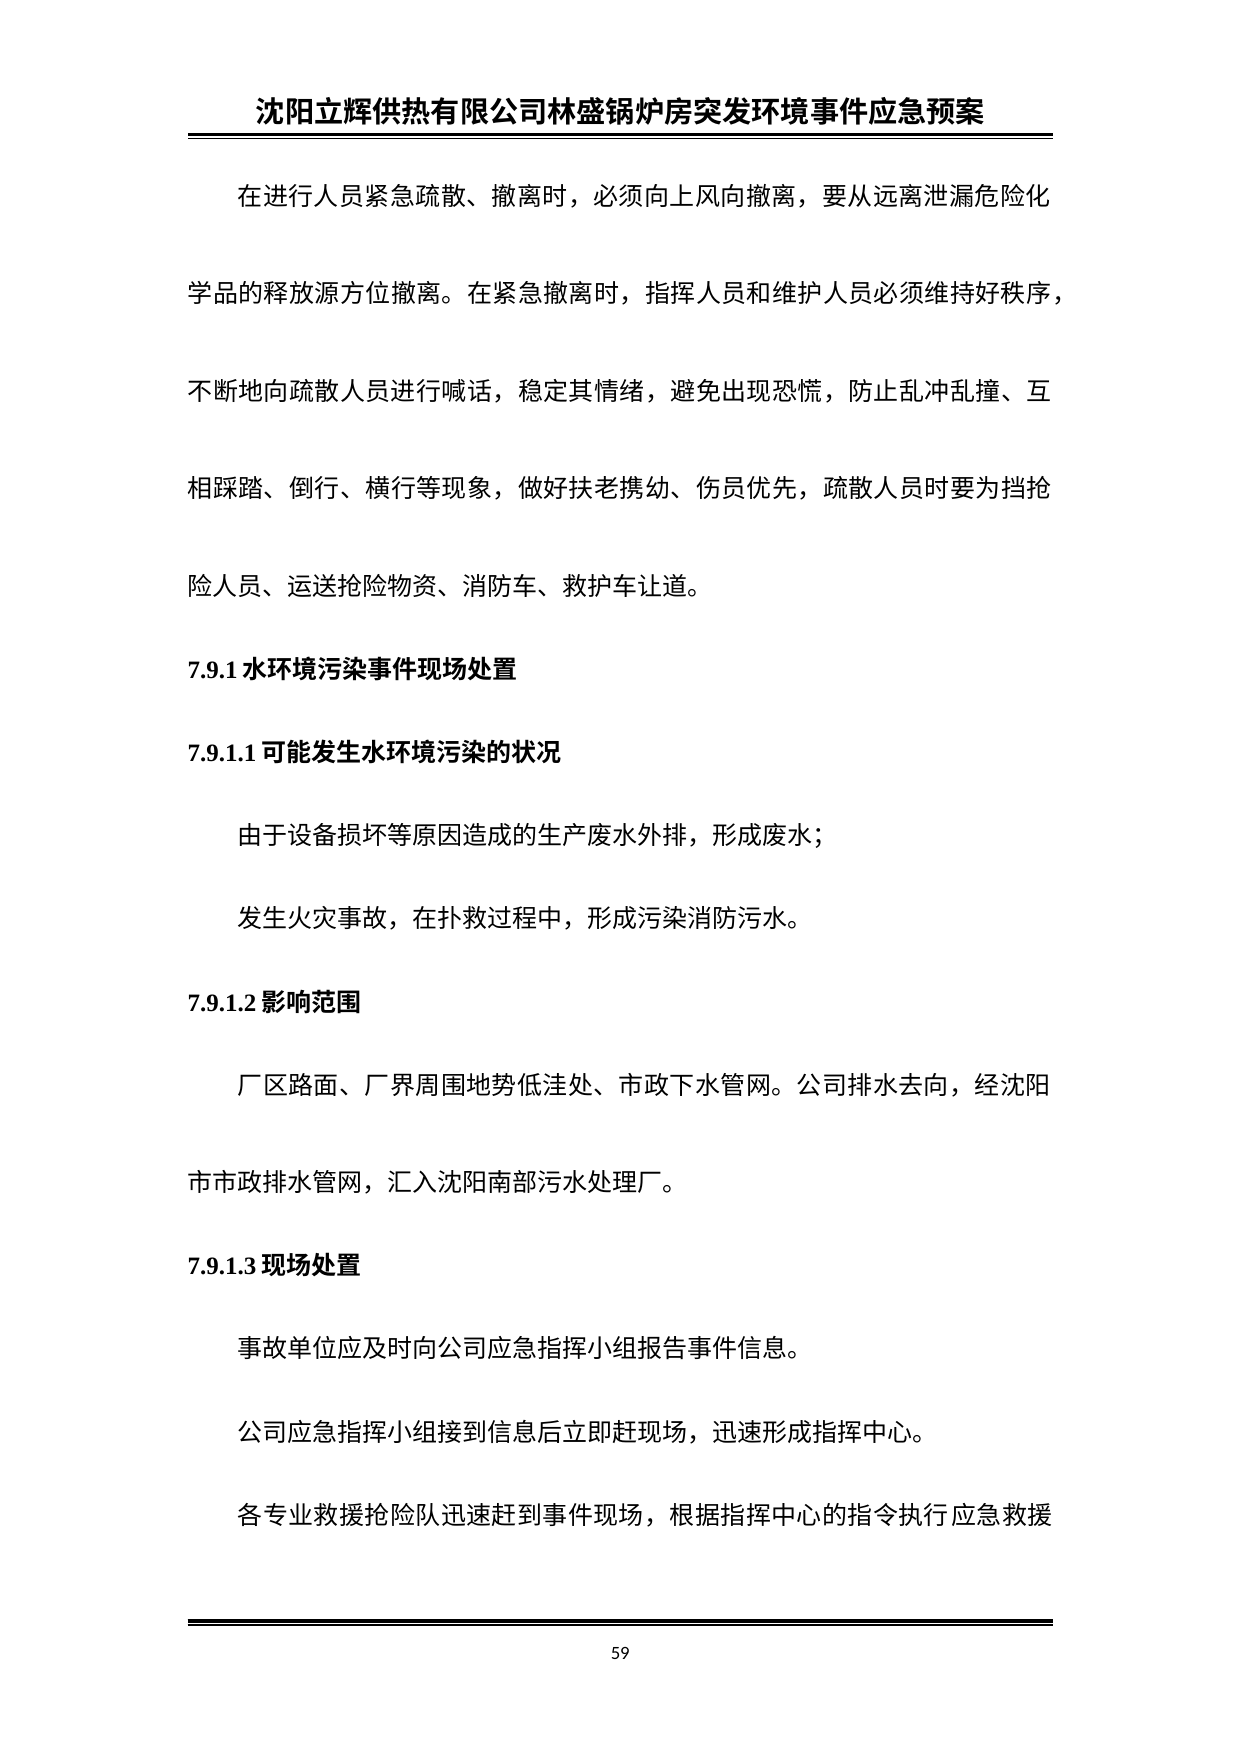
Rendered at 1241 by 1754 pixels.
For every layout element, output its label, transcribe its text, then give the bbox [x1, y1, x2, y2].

subtitle 7.9.1.1可能发生水环境污染的状况 [187, 718, 1053, 783]
subtitle 7.9.1.3现场处置 [187, 1231, 1053, 1296]
subtitle 7.9.1水环境污染事件现场处置 [187, 635, 1053, 700]
text 发生火灾事故，在扑救过程中，形成污染消防污水。 [187, 884, 1053, 949]
text 公司应急指挥小组接到信息后立即赶现场，迅速形成指挥中心。 [187, 1398, 1053, 1463]
text 厂区路面、厂界周围地势低洼处、市政下水管网。公司排水去向，经沈阳市市政排水管网，汇入沈阳南部污水处理厂。 [187, 1051, 1053, 1213]
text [187, 1481, 1053, 1546]
text 由于设备损坏等原因造成的生产废水外排，形成废水； [187, 801, 1053, 866]
subtitle 7.9.1.2影响范围 [187, 968, 1053, 1033]
text 在进行人员紧急疏散、撤离时，必须向上风向撤离，要从远离泄漏危险化学品的释放源方位撤离。在紧急撤离时，指挥人员和维护人员必须维持好秩序，不断地向疏散人员进行喊话，稳定其情绪，避免出现恐慌，防止乱冲乱撞、互相踩踏、倒行、横行等现象，做好扶老携幼、伤员优先，疏散人员时要为挡抢险人员、运送抢险物资、消防车、救护车让道。 [187, 162, 1053, 617]
text 事故单位应及时向公司应急指挥小组报告事件信息。 [187, 1314, 1053, 1379]
